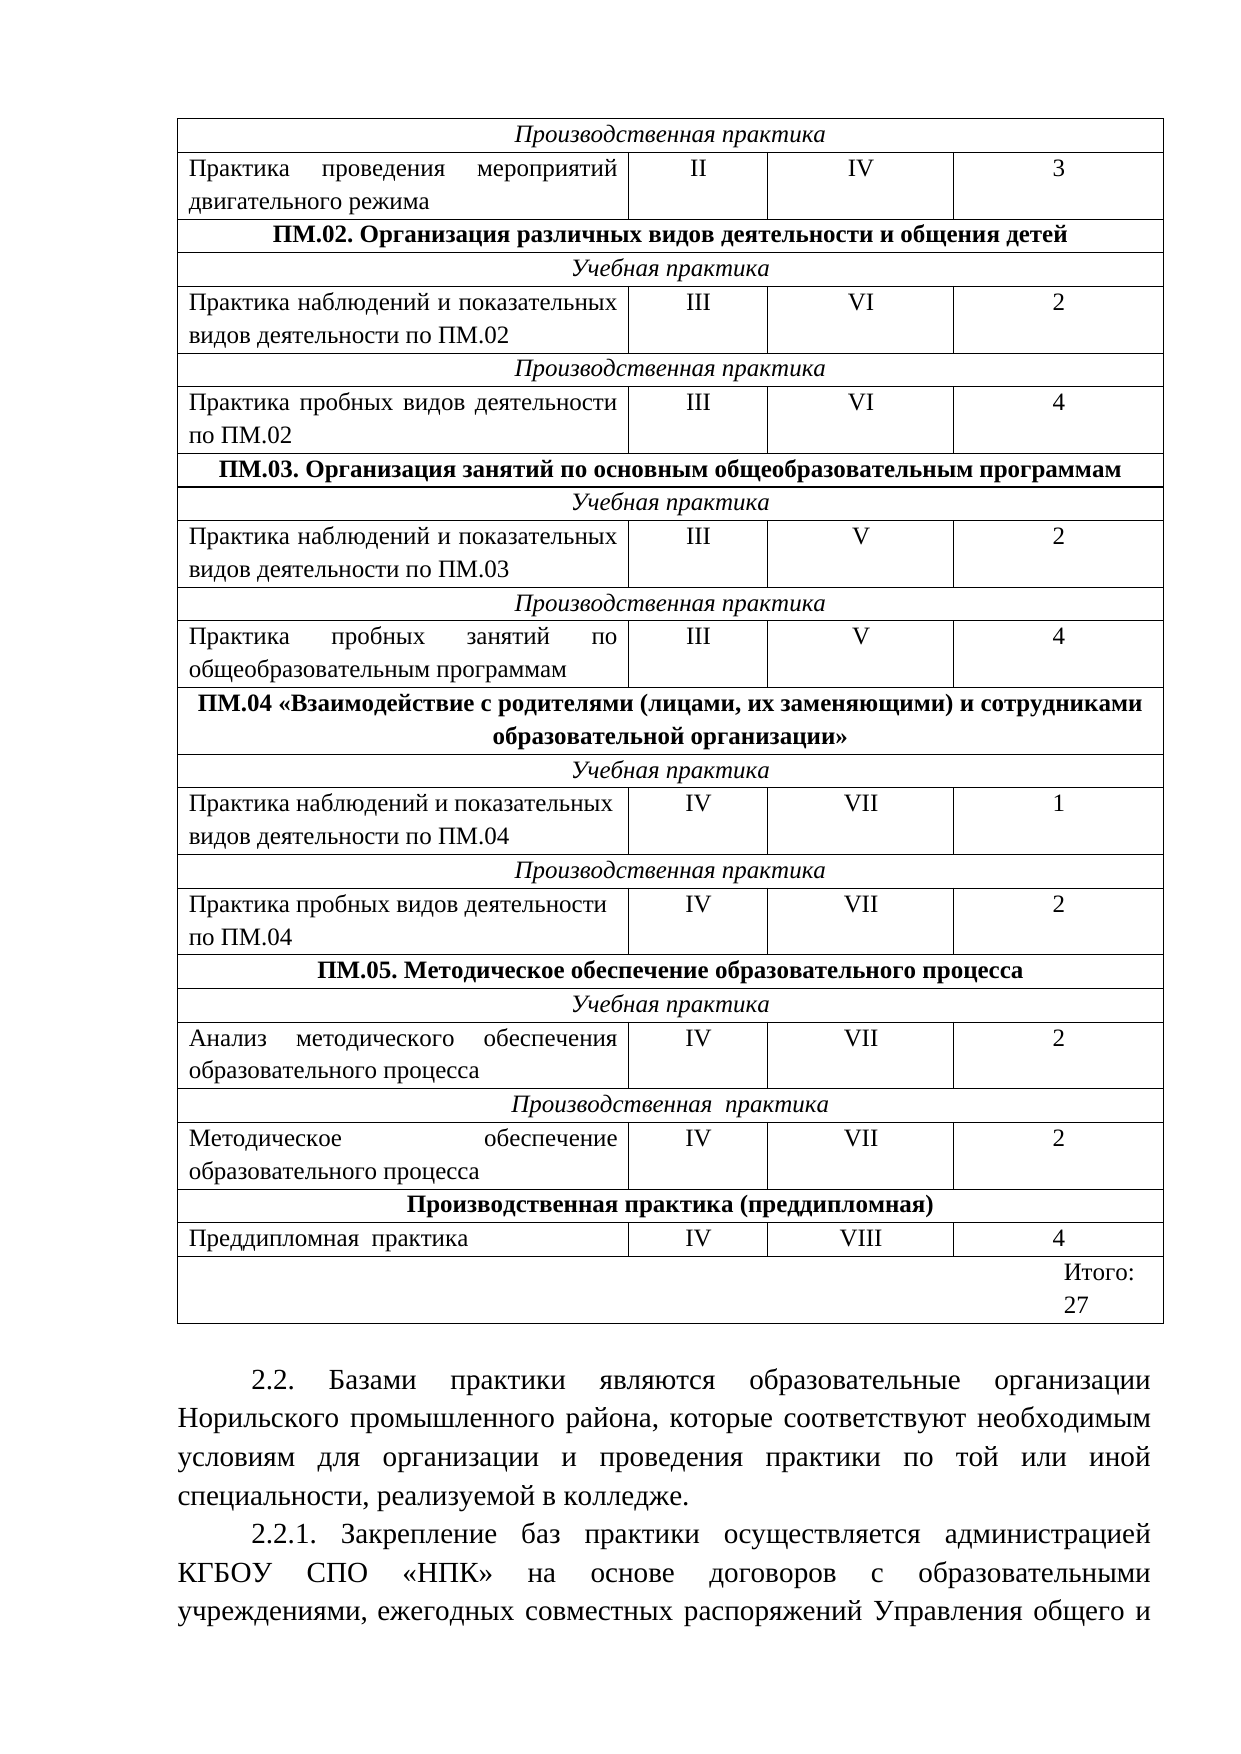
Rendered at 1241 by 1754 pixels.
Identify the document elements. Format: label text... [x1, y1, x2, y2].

table_cell VI [768, 287, 953, 352]
table_cell II [629, 153, 767, 218]
table_cell 2 [954, 521, 1163, 587]
table_cell Учебная практика [178, 253, 1163, 286]
table_cell VI [768, 387, 953, 453]
table_cell Производственная практика [178, 1089, 1163, 1122]
table_cell 3 [954, 153, 1163, 218]
table_cell ПМ.04 «Взаимодействие с родителями (лицами, их заменяющими) и сотрудниками образовательной организации» [178, 688, 1163, 754]
table_cell Практика наблюдений и показательных видов деятельности по ПМ.04 [178, 788, 628, 854]
table_cell Практика пробных видов деятельности по ПМ.02 [178, 387, 628, 453]
table_cell 2 [954, 1123, 1163, 1188]
table_cell VII [768, 1023, 953, 1088]
table_cell III [629, 521, 767, 587]
table_cell VII [768, 889, 953, 954]
table_cell Практика наблюдений и показательных видов деятельности по ПМ.02 [178, 287, 628, 352]
table_cell Преддипломная практика [178, 1223, 628, 1256]
table_cell Производственная практика [178, 119, 1163, 152]
table_cell Практика пробных видов деятельности по ПМ.04 [178, 889, 628, 954]
table_cell III [629, 287, 767, 352]
table_cell VII [768, 1123, 953, 1188]
table_cell 2 [954, 1023, 1163, 1088]
table_cell IV [629, 889, 767, 954]
text 2.2. Базами практики являются образовательные организации Норильского промышленного района, которые соответствуют необходимым условиям для организации и проведения практики по той или иной специальности, реализуемой в колледже. [177, 1362, 1152, 1511]
table_cell IV [629, 1223, 767, 1256]
table_cell IV [768, 153, 953, 218]
table_cell 4 [954, 387, 1163, 453]
table_cell IV [629, 1123, 767, 1188]
table_cell V [768, 621, 953, 687]
table_cell III [629, 621, 767, 687]
table_cell V [768, 521, 953, 587]
table_cell Учебная практика [178, 989, 1163, 1022]
table_cell ПМ.03. Организация занятий по основным общеобразовательным программам [178, 454, 1163, 486]
table_cell Учебная практика [178, 755, 1163, 787]
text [177, 1516, 1152, 1627]
table_cell Производственная практика [178, 588, 1163, 620]
table_cell IV [629, 788, 767, 854]
table_cell Производственная практика [178, 354, 1163, 386]
table_cell Методическое обеспечение образовательного процесса [178, 1123, 628, 1188]
table_cell Производственная практика [178, 855, 1163, 888]
table_cell ПМ.05. Методическое обеспечение образовательного процесса [178, 955, 1163, 988]
table_cell III [629, 387, 767, 453]
table_cell Практика проведения мероприятий двигательного режима [178, 153, 628, 218]
table_cell 1 [954, 788, 1163, 854]
table_cell Анализ методического обеспечения образовательного процесса [178, 1023, 628, 1088]
table_cell 4 [954, 1223, 1163, 1256]
table_cell 2 [954, 889, 1163, 954]
table_cell VIII [768, 1223, 953, 1256]
table_cell VII [768, 788, 953, 854]
table_cell Практика пробных занятий по общеобразовательным программам [178, 621, 628, 687]
table_cell Практика наблюдений и показательных видов деятельности по ПМ.03 [178, 521, 628, 587]
table_cell 4 [954, 621, 1163, 687]
table_cell 2 [954, 287, 1163, 352]
table_cell ПМ.02. Организация различных видов деятельности и общения детей [178, 220, 1163, 252]
table_cell Учебная практика [178, 488, 1163, 520]
table_cell Итого: 27 [178, 1257, 1163, 1322]
table_cell Производственная практика (преддипломная) [178, 1190, 1163, 1222]
table_cell IV [629, 1023, 767, 1088]
